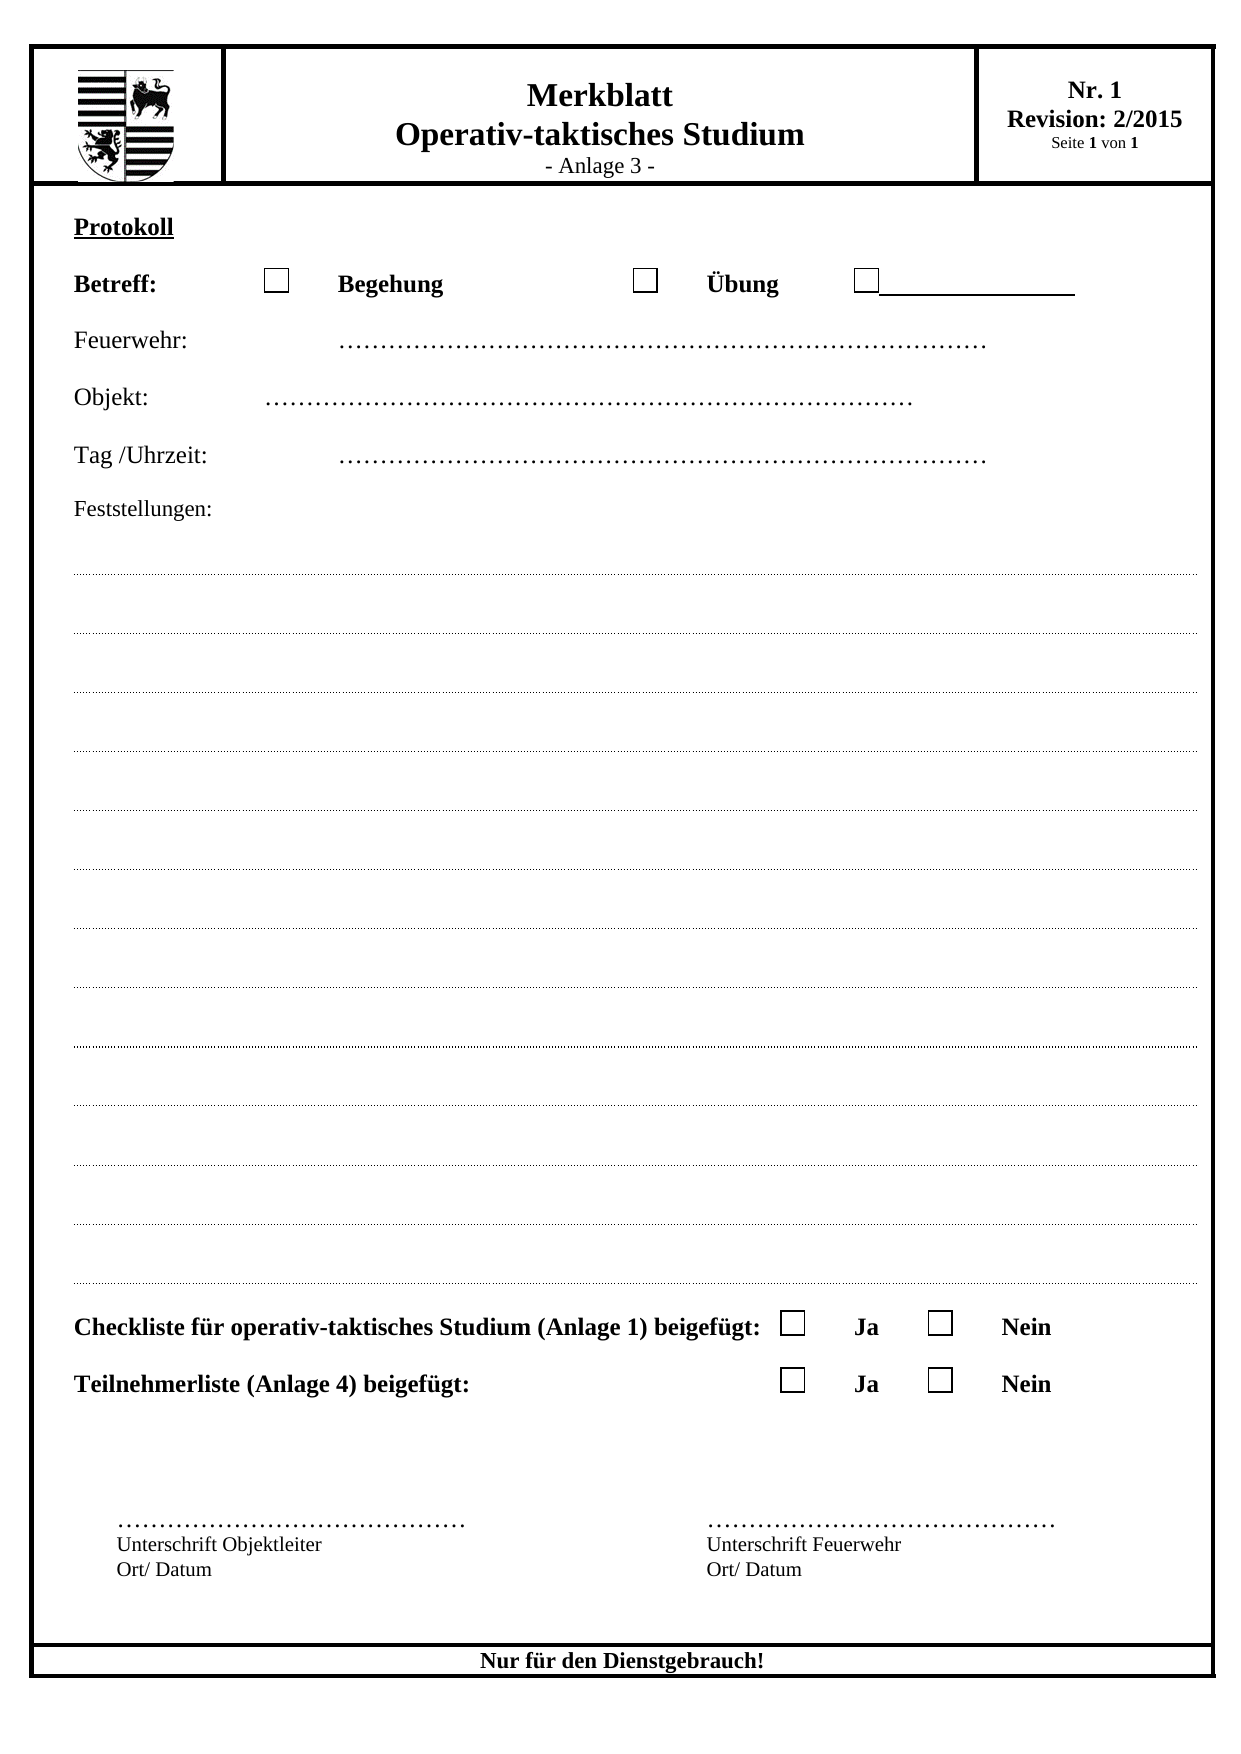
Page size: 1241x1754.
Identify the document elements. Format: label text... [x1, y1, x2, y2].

table_cell Merkblatt Operativ-taktisches Studium - Anlage 3 - [226, 49, 974, 181]
table_cell Nur für den Dienstgebrauch! [34, 1647, 1211, 1673]
table_cell Nr. 1 Revision: 2/2015 [979, 49, 1211, 181]
table_cell [34, 49, 221, 181]
picture [76, 70, 174, 180]
table_cell Protokoll Betreff: Begehung Übung Feuerwehr: …………………………………………………………………… Objekt: …………………………………………………………………… Tag /Uhrzeit: …………………………………………………………………… Feststellungen: Checkliste für operativ-taktisches Studium (Anlage 1) beigefügt: Ja Nein Teilnehmerliste (Anlage 4) beigefügt: Ja Nein …………………………………… …………………………………… Unterschrift Objektleiter Unterschrift Feuerwehr Ort/ Datum Ort/ Datum [34, 186, 1211, 1642]
